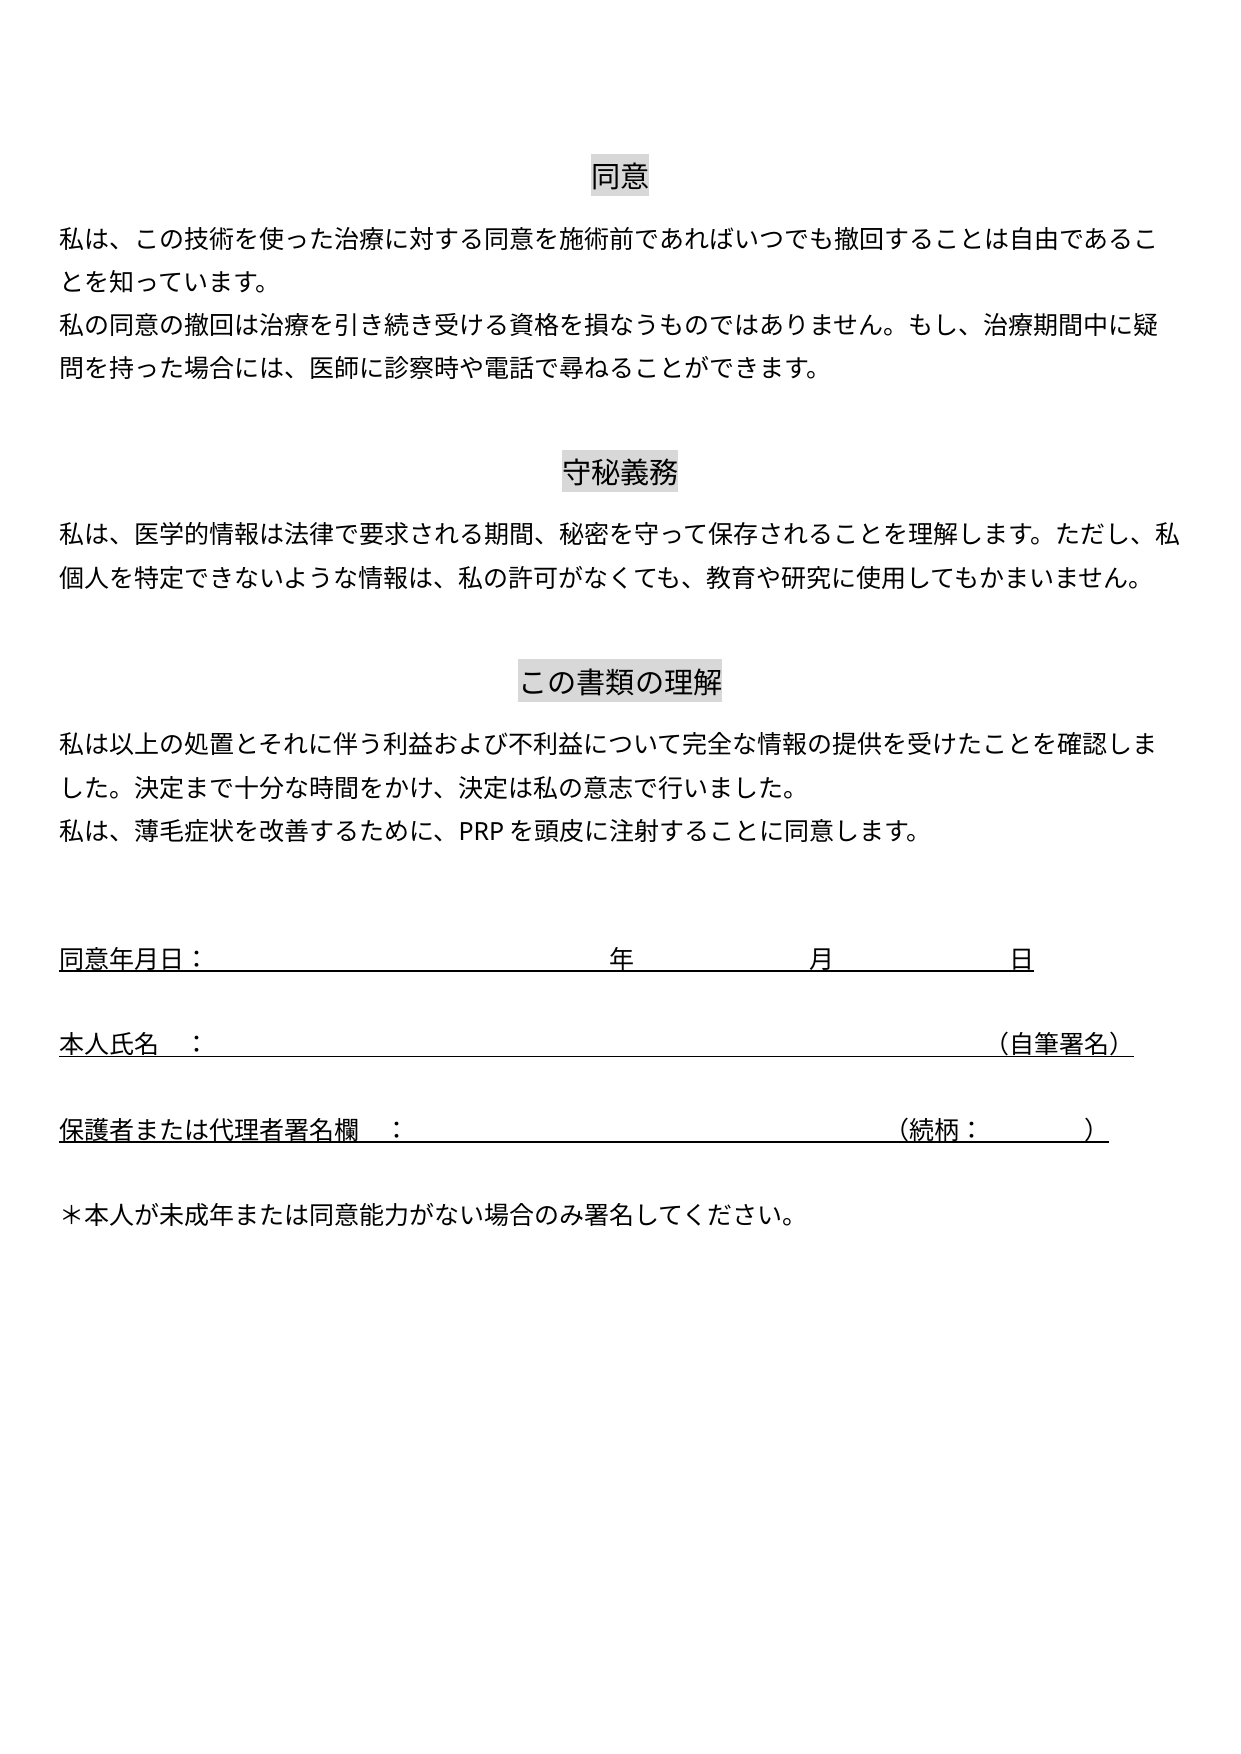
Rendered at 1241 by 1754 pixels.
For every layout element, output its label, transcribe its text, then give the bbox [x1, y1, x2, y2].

text 保護者または代理者署名欄 ： （続柄： ） [59, 1109, 1181, 1147]
text 守秘義務 [59, 433, 1181, 508]
text 私は、薄毛症状を改善するために、PRPを頭皮に注射することに同意します。 [59, 810, 1181, 848]
text 私は、医学的情報は法律で要求される期間、秘密を守って保存されることを理解します。ただし、私個人を特定できないような情報は、私の許可がなくても、教育や研究に使用してもかまいません。 [59, 514, 1181, 595]
text 同意 [59, 137, 1181, 212]
text 私は以上の処置とそれに伴う利益および不利益について完全な情報の提供を受けたことを確認しました。決定まで十分な時間をかけ、決定は私の意志で行いました。 [59, 724, 1181, 805]
text 私の同意の撤回は治療を引き続き受ける資格を損なうものではありません。もし、治療期間中に疑問を持った場合には、医師に診察時や電話で尋ねることができます。 [59, 304, 1181, 385]
text 同意年月日： 年 月 日 [59, 938, 1181, 976]
text この書類の理解 [59, 643, 1181, 718]
text ＊本人が未成年または同意能力がない場合のみ署名してください。 [59, 1195, 1181, 1232]
text 本人氏名 ： （自筆署名） [59, 1024, 1181, 1061]
text 私は、この技術を使った治療に対する同意を施術前であればいつでも撤回することは自由であることを知っています。 [59, 218, 1181, 299]
